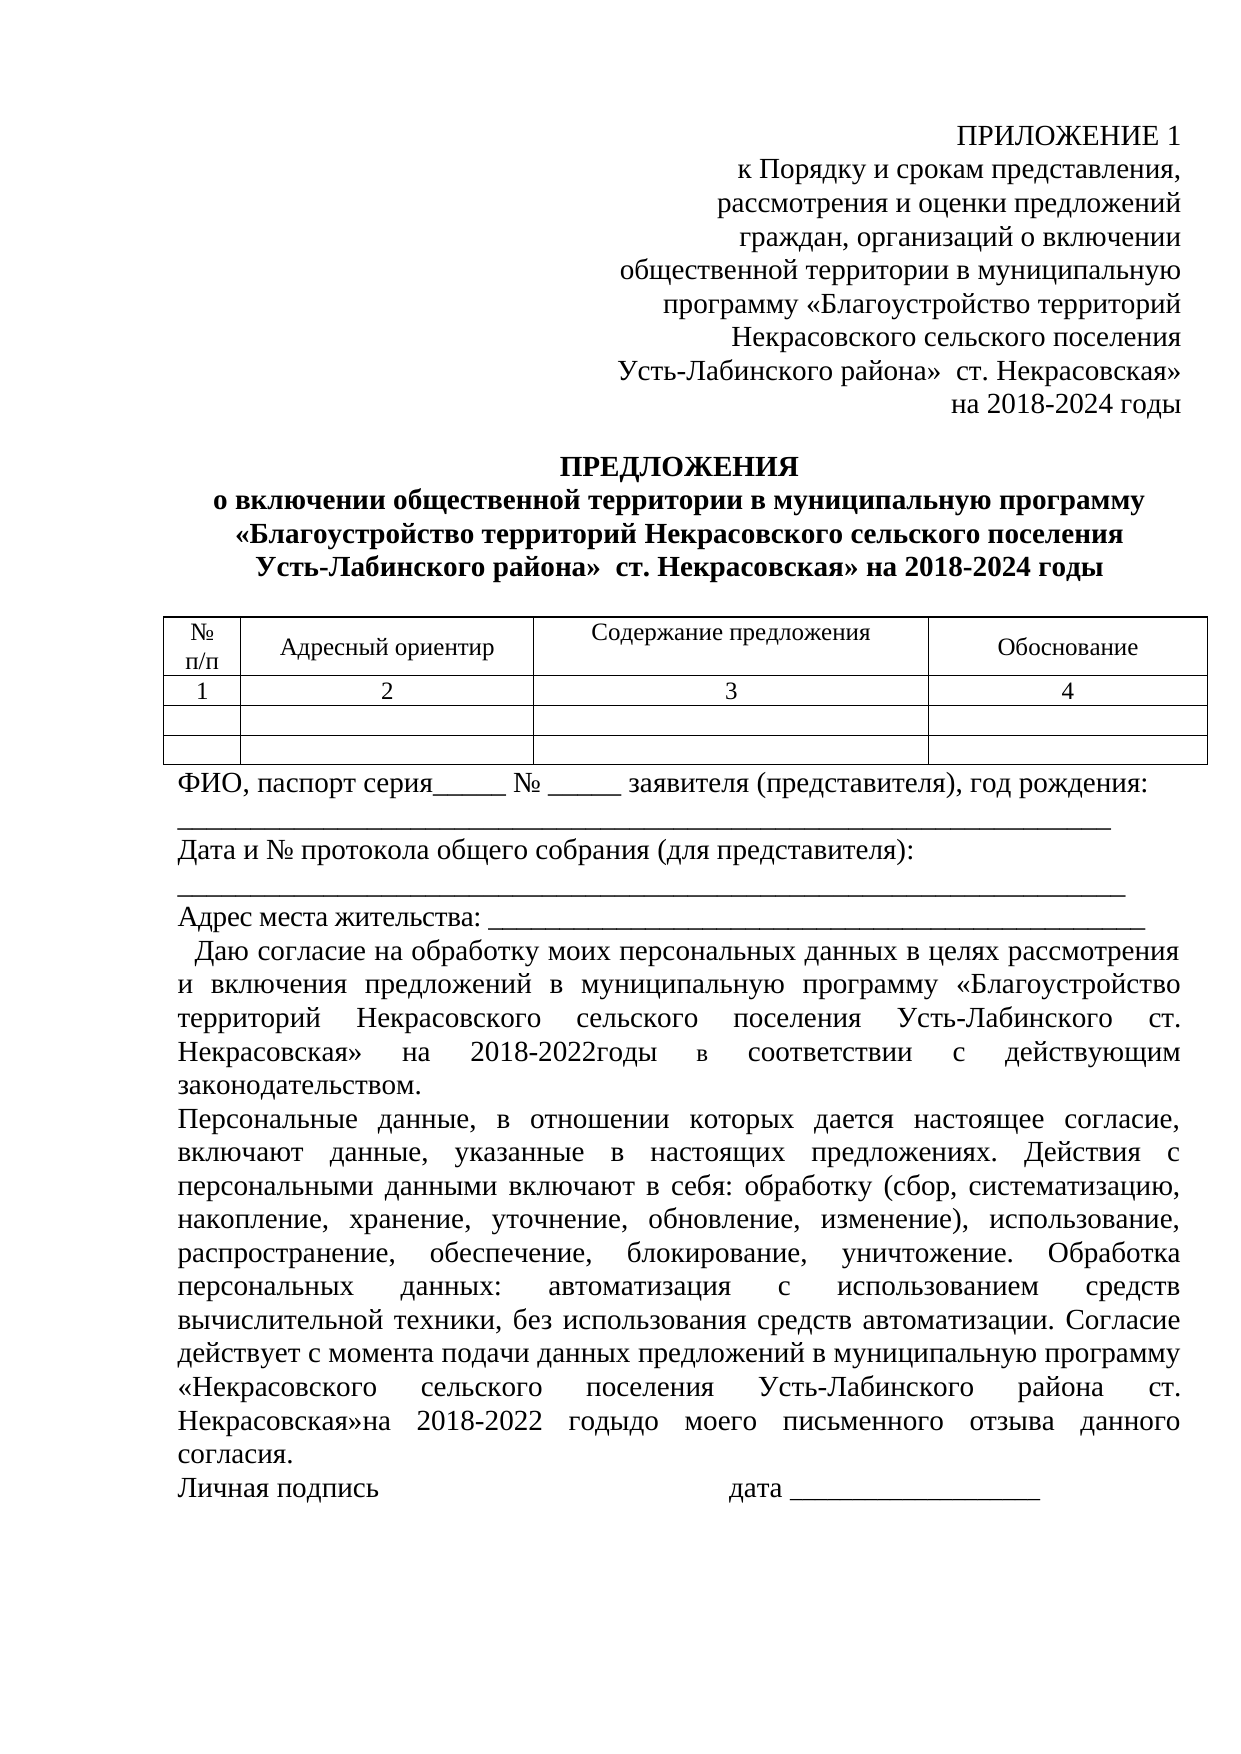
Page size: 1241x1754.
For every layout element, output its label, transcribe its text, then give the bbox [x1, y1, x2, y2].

text Некрасовского сельского поселения [177, 319, 1181, 353]
text Персональные данные, в отношении которых дается настоящее согласие, включают данные, указанные в настоящих предложениях. Действия с персональными данными включают в себя: обработку (сбор, систематизацию, накопление, хранение, уточнение, обновление, изменение), использование, распространение, обеспечение, блокирование, уничтожение. Обработка персональных данных: автоматизация с использованием средств вычислительной техники, без использования средств автоматизации. Согласие действует с момента подачи данных предложений в муниципальную программу «Некрасовского сельского поселения Усть-Лабинского района ст. Некрасовская»на 2018-2022 годыдо моего письменного отзыва данного согласия. [177, 1101, 1181, 1470]
table_cell 2 [241, 676, 533, 705]
table_cell 1 [164, 676, 240, 705]
table_cell [164, 706, 240, 734]
table_cell 3 [534, 676, 928, 705]
text Даю согласие на обработку моих персональных данных в целях рассмотрения и включения предложений в муниципальную программу «Благоустройство территорий Некрасовского сельского поселения Усть-Лабинского ст. Некрасовская» на 2018-2022годы в соответствии с действующим законодательством. [177, 933, 1181, 1101]
text граждан, организаций о включении [177, 219, 1181, 252]
table_cell [164, 736, 240, 764]
text общественной территории в муниципальную [177, 252, 1181, 286]
table_header Содержание предложения [534, 618, 928, 675]
text ________________________________________________________________ [177, 799, 1181, 832]
table_header № п/п [164, 618, 240, 675]
text Усть-Лабинского района» ст. Некрасовская» [177, 353, 1181, 386]
table_cell [929, 706, 1207, 734]
text Личная подпись дата ____________________ [177, 1470, 1181, 1503]
table_cell 4 [929, 676, 1207, 705]
text рассмотрения и оценки предложений [177, 185, 1181, 219]
text программу «Благоустройство территорий [177, 286, 1181, 319]
text Усть-Лабинского района» ст. Некрасовская» на 2018-2024 годы [177, 549, 1181, 583]
table_cell [241, 706, 533, 734]
table_cell [534, 736, 928, 764]
text ФИО, паспорт серия_____ № _____ заявителя (представителя), год рождения: [177, 765, 1181, 799]
text Адрес места жительства: ______________________________________________ [177, 899, 1181, 933]
text к Порядку и срокам представления, [177, 152, 1181, 185]
text на 2018-2024 годы [650, 386, 1181, 420]
table_header Обоснование [929, 618, 1207, 675]
text Приложение 1 [650, 118, 1181, 152]
text Дата и № протокола общего собрания (для представителя): [177, 832, 1181, 866]
table_cell [534, 706, 928, 734]
text _________________________________________________________________ [177, 866, 1181, 899]
table_cell [929, 736, 1207, 764]
text ПРЕДЛОЖЕНИЯ о включении общественной территории в муниципальную программу «Благоустройство территорий Некрасовского сельского поселения [177, 449, 1181, 549]
table_cell [241, 736, 533, 764]
table_header Адресный ориентир [241, 618, 533, 675]
